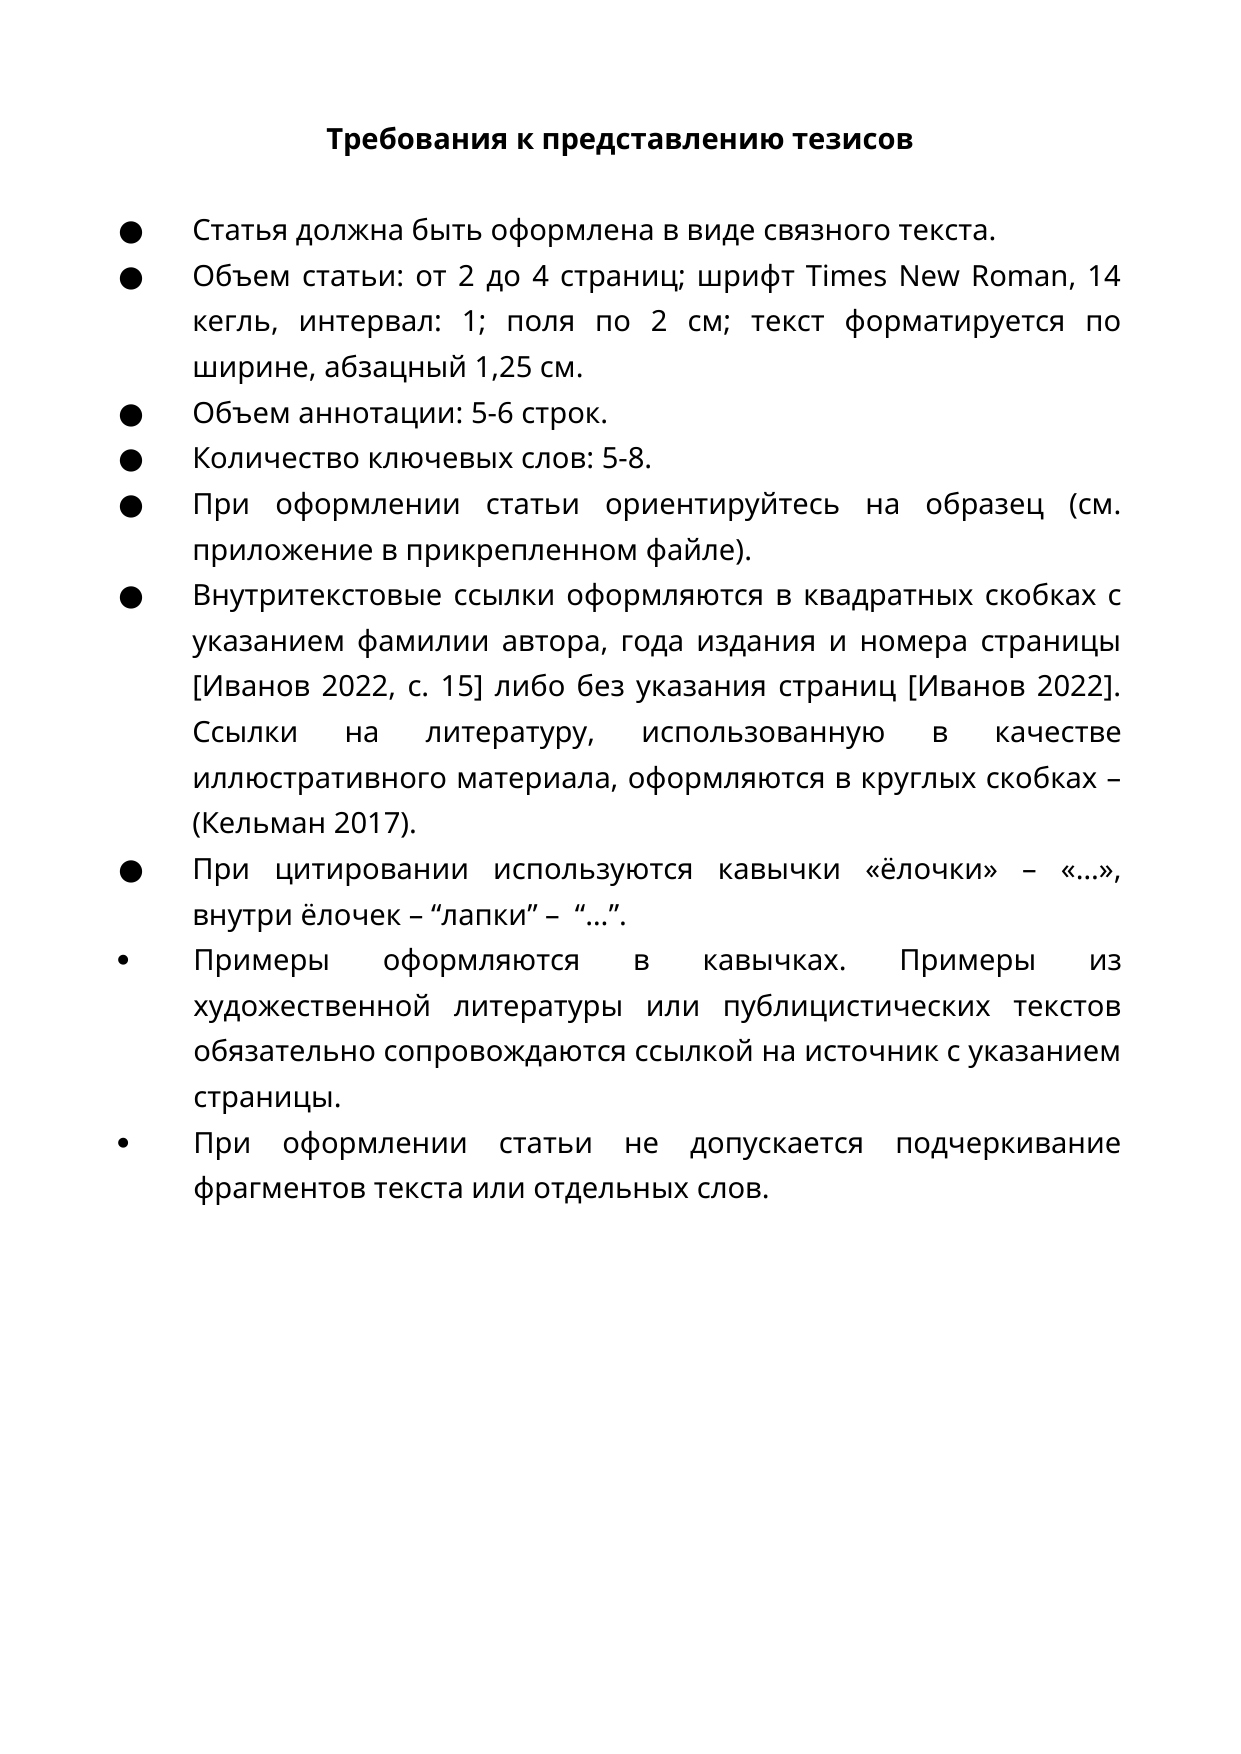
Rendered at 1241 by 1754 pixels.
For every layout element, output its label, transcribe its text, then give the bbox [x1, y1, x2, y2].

list При оформлении статьи не допускается подчеркивание фрагментов текста или отдельных слов. [118, 1122, 1122, 1207]
text ● При оформлении статьи ориентируйтесь на образец (см. приложение в прикрепленном файле). [118, 483, 1122, 568]
text Требования к представлению тезисов [118, 118, 1122, 158]
text ● Объем аннотации: 5-6 строк. [118, 392, 1122, 432]
text ● Объем статьи: от 2 до 4 страниц; шрифт Times New Roman, 14 кегль, интервал: 1; поля по 2 см; текст форматируется по ширине, абзацный 1,25 см. [118, 255, 1122, 386]
text ● Внутритекстовые ссылки оформляются в квадратных скобках с указанием фамилии автора, года издания и номера страницы [Иванов 2022, с. 15] либо без указания страниц [Иванов 2022]. Ссылки на литературу, использованную в качестве иллюстративного материала, оформляются в круглых скобках – (Кельман 2017). [118, 574, 1122, 842]
text ● Количество ключевых слов: 5-8. [118, 437, 1122, 477]
text ● При цитировании используются кавычки «ёлочки» – «…», внутри ёлочек – “лапки” – “…”. [118, 848, 1122, 933]
list Примеры оформляются в кавычках. Примеры из художественной литературы или публицистических текстов обязательно сопровождаются ссылкой на источник с указанием страницы. [118, 939, 1122, 1116]
text ● Статья должна быть оформлена в виде связного текста. [118, 209, 1122, 249]
